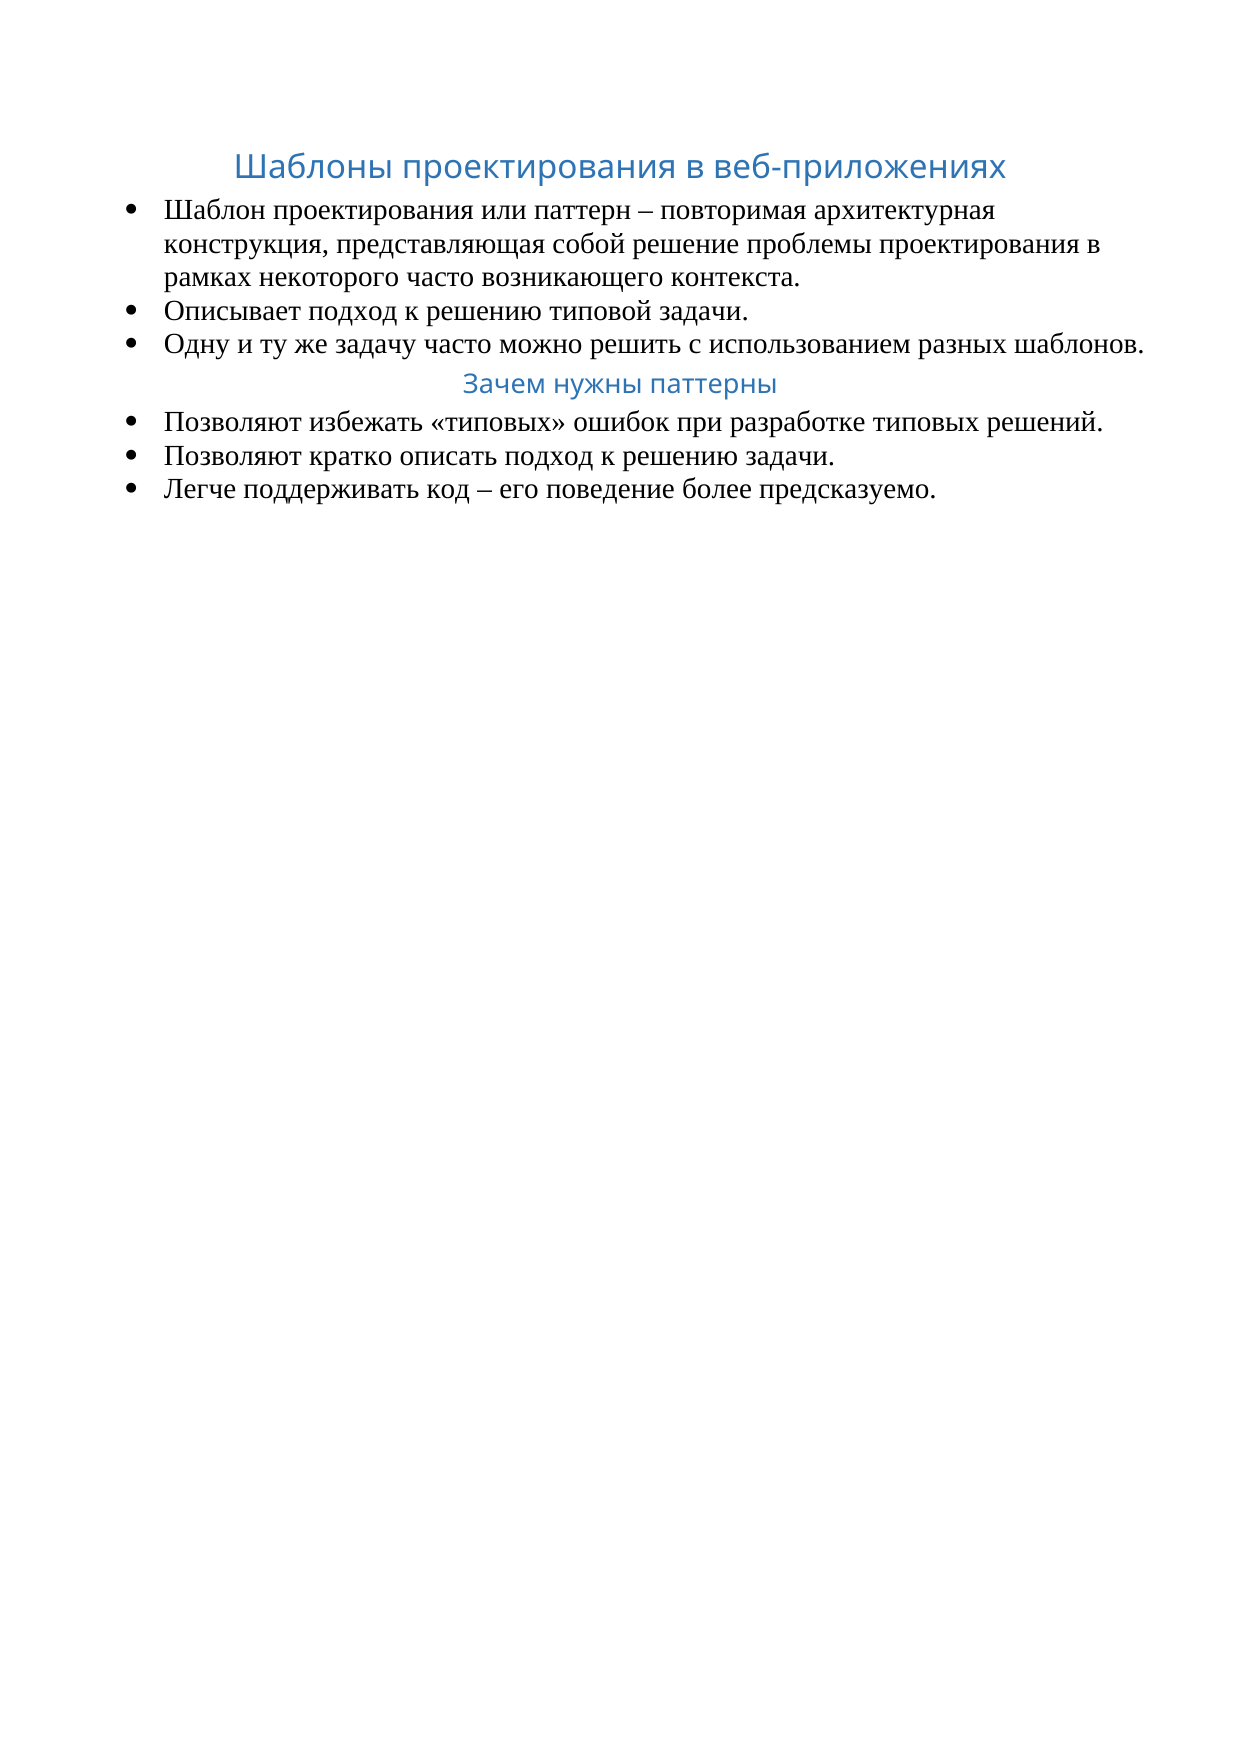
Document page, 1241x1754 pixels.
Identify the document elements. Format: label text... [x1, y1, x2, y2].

list Шаблон проектирования или паттерн – повторимая архитектурная конструкция, представляющая собой решение проблемы проектирования в рамках некоторого часто возникающего контекста. [126, 192, 1152, 293]
list Описывает подход к решению типовой задачи. [126, 293, 1152, 326]
subtitle Шаблоны проектирования в веб-приложениях [89, 143, 1152, 188]
list Одну и ту же задачу часто можно решить с использованием разных шаблонов. [126, 326, 1152, 360]
list Позволяют избежать «типовых» ошибок при разработке типовых решений. [126, 404, 1152, 438]
list Легче поддерживать код – его поведение более предсказуемо. [126, 471, 1152, 505]
list Позволяют кратко описать подход к решению задачи. [126, 438, 1152, 471]
subtitle Зачем нужны паттерны [89, 364, 1152, 401]
